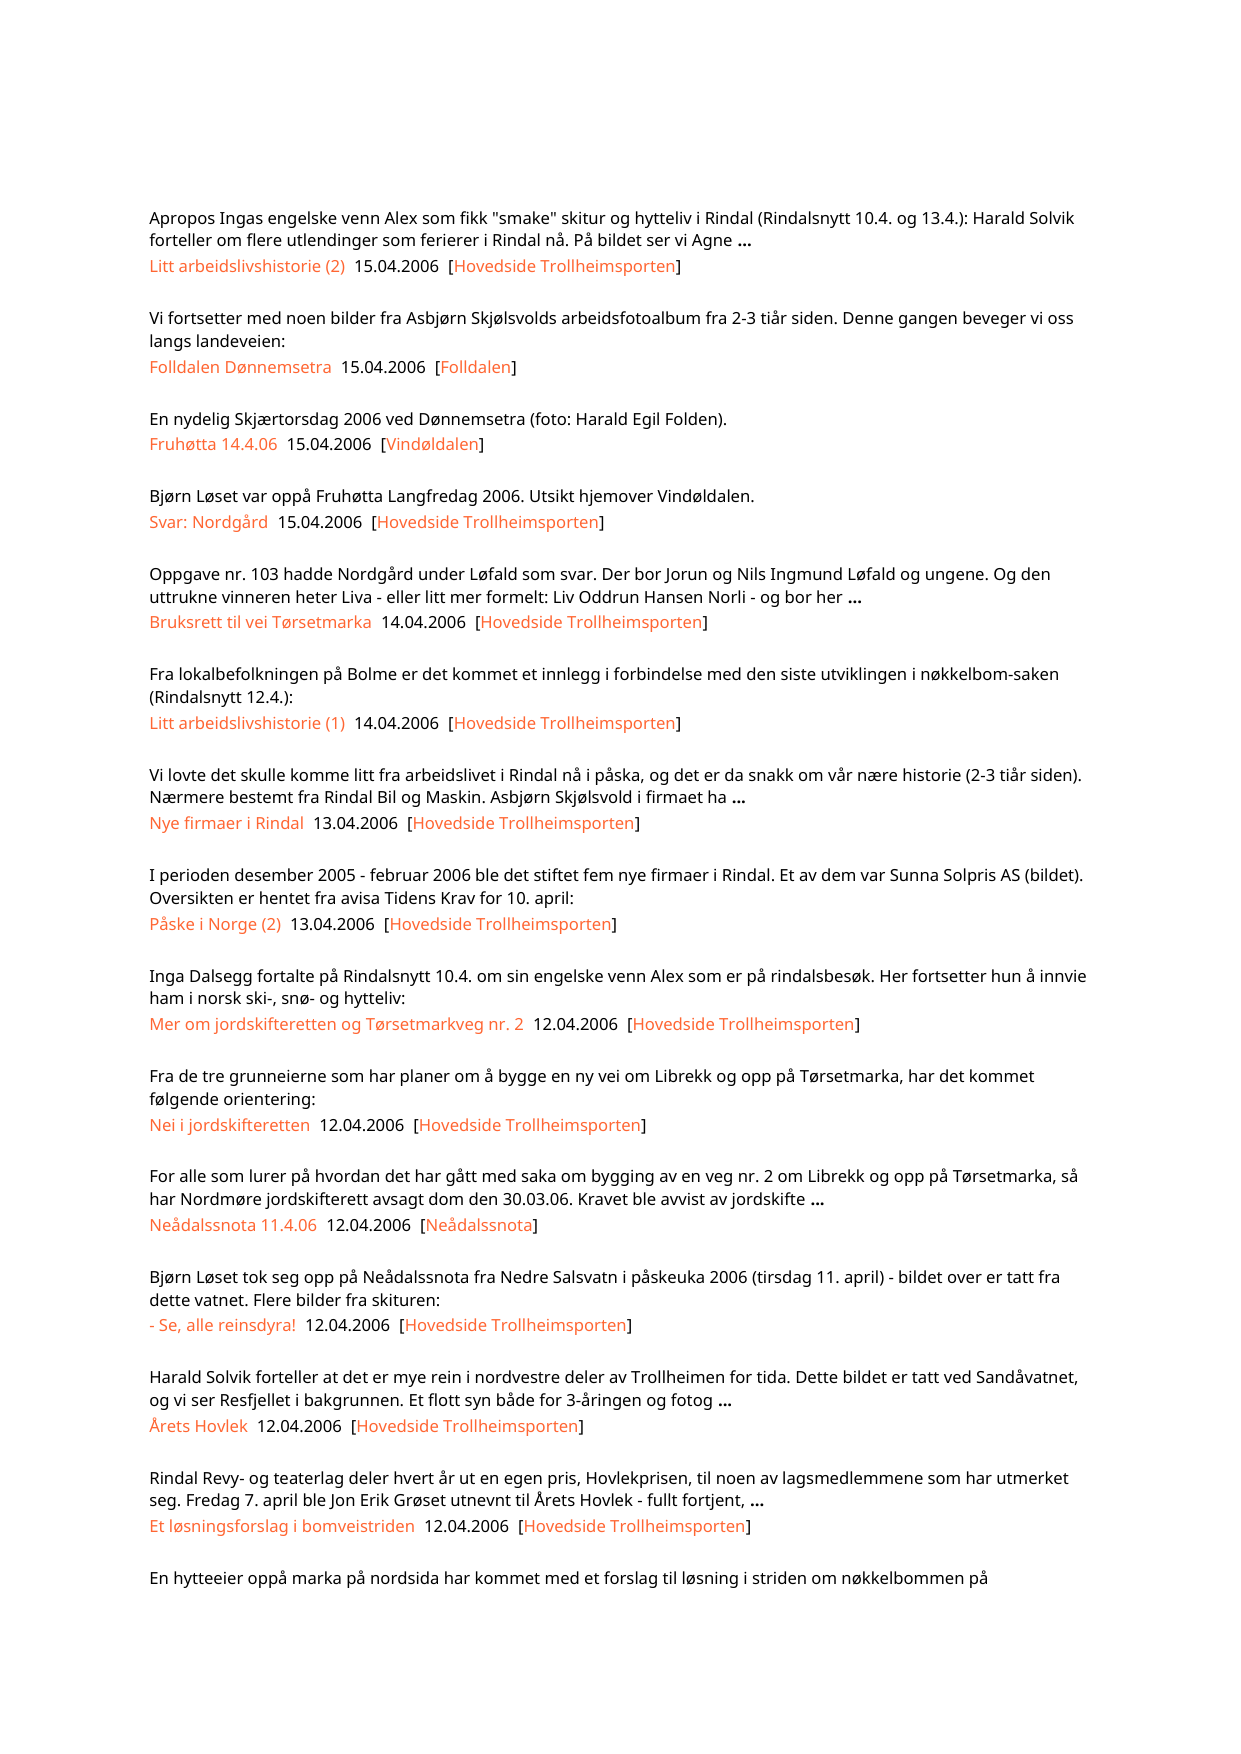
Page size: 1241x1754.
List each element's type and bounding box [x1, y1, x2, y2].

table_header [148, 148, 1093, 1591]
